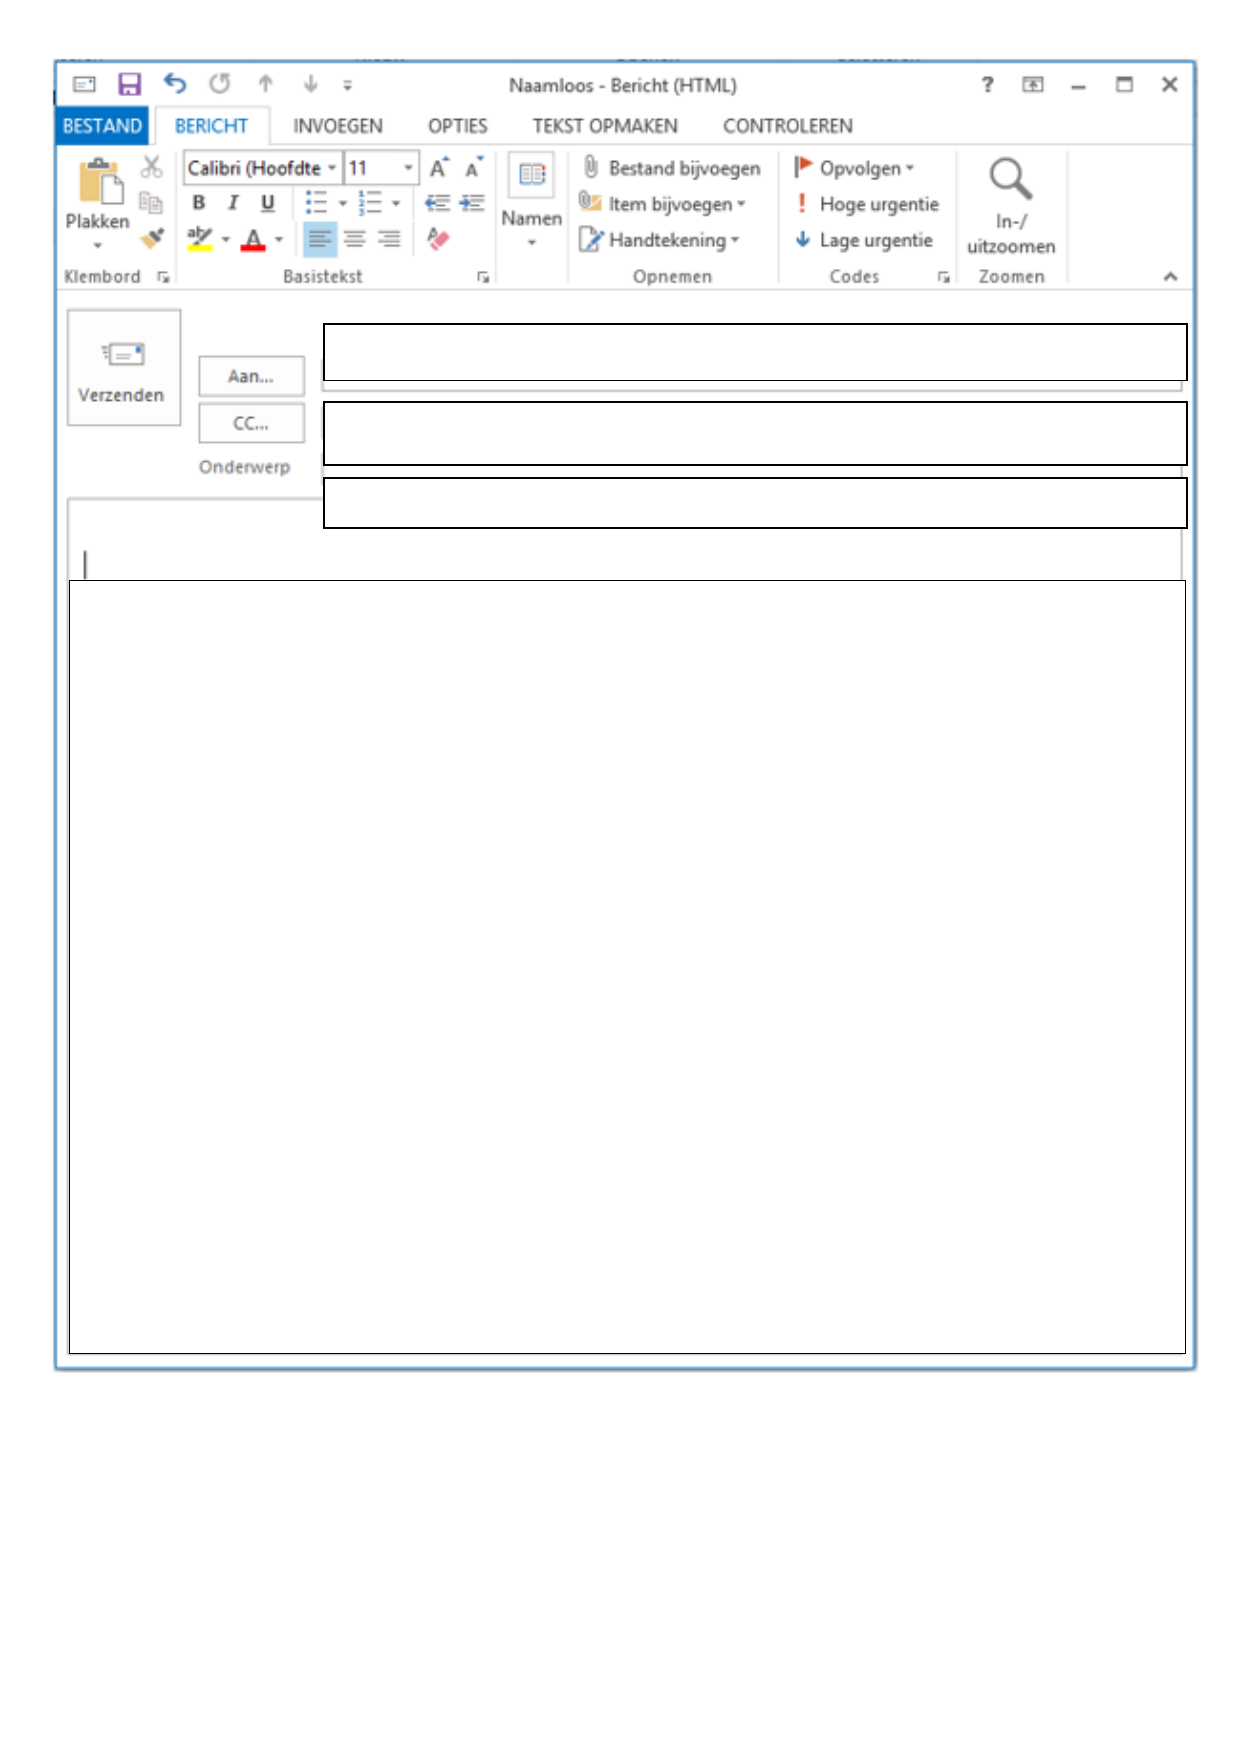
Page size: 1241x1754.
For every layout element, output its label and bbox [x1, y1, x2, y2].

picture [48, 54, 1208, 1386]
